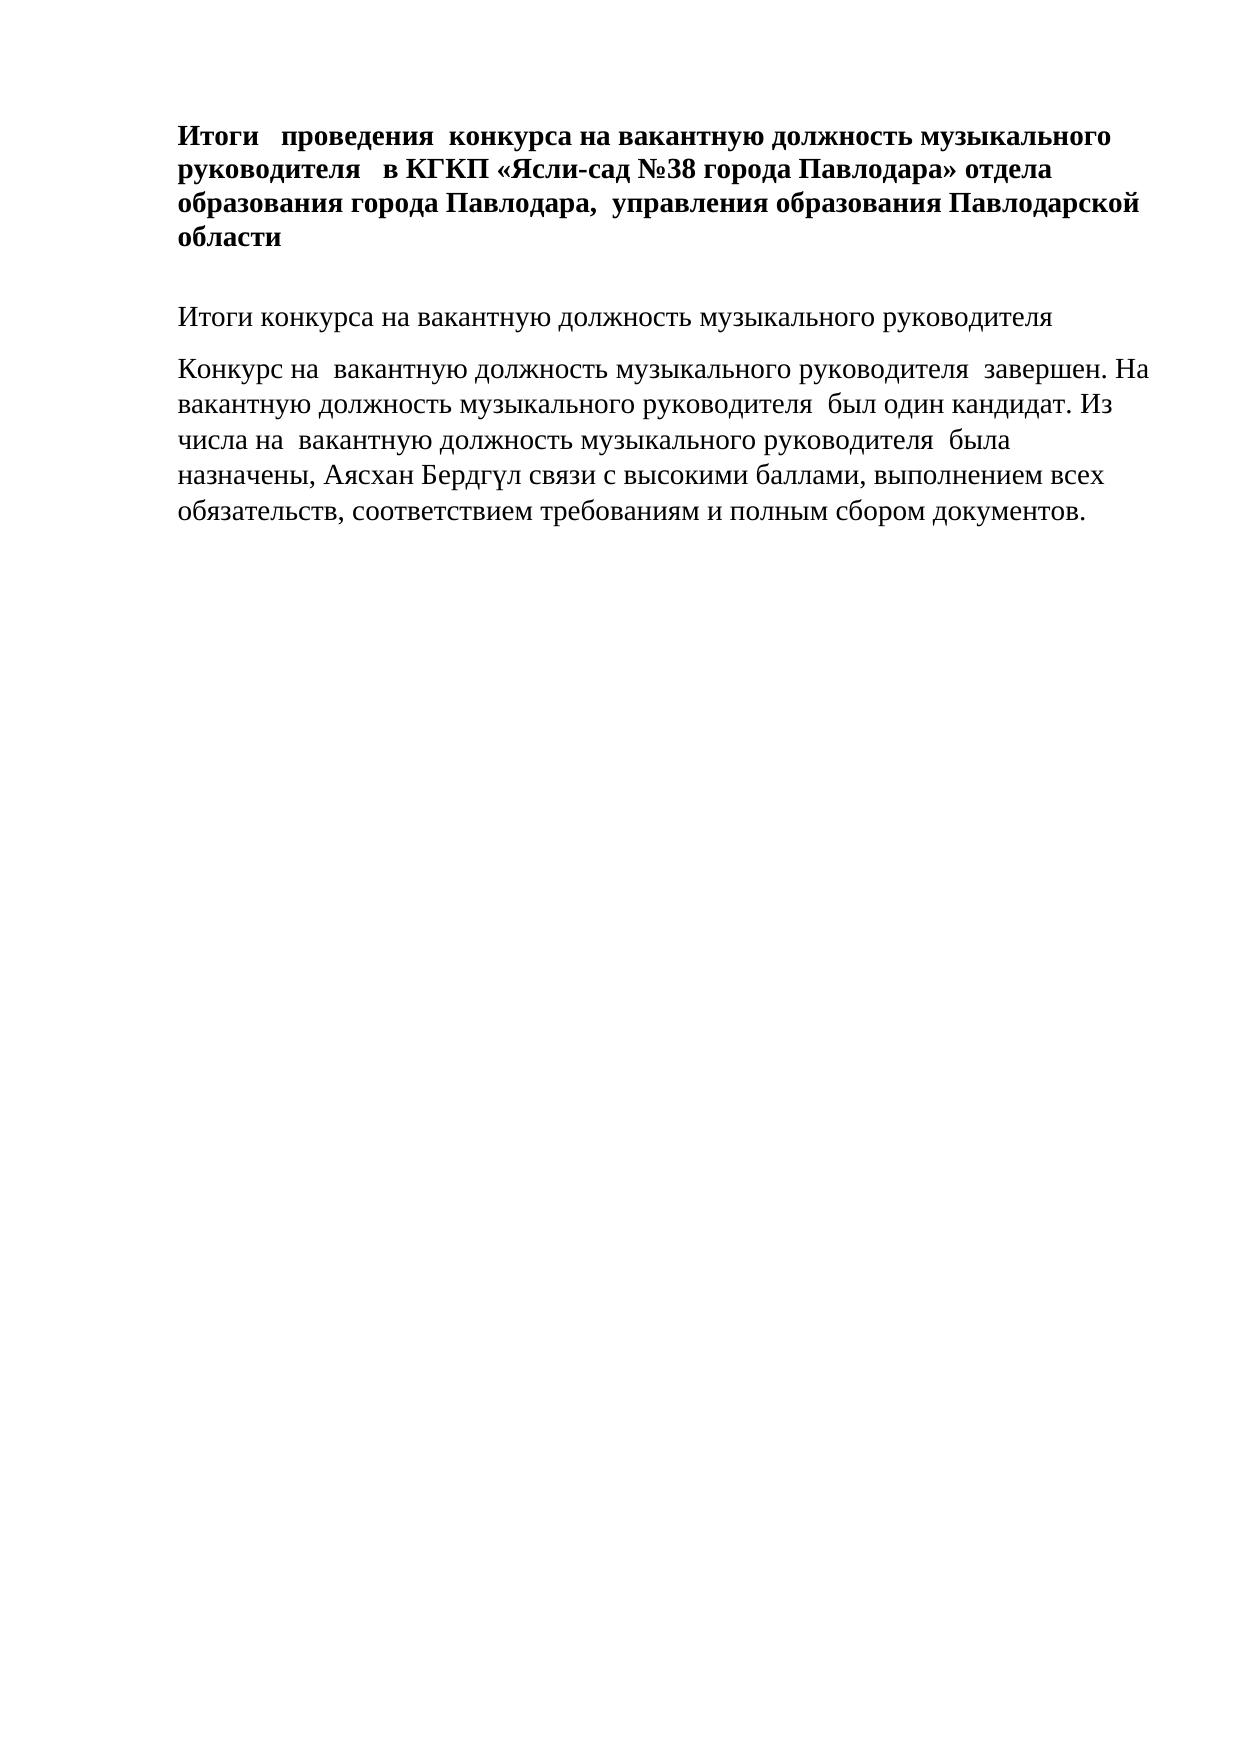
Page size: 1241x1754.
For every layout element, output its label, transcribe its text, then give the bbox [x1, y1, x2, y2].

text Итоги конкурса на вакантную должность музыкального руководителя [177, 299, 1152, 332]
text Итоги проведения конкурса на вакантную должность музыкального руководителя в КГКП «Ясли-сад №38 города Павлодара» отдела образования города Павлодара, управления образования Павлодарской области [177, 118, 1152, 252]
text Конкурс на вакантную должность музыкального руководителя завершен. На вакантную должность музыкального руководителя был один кандидат. Из числа на вакантную должность музыкального руководителя была назначены, Аясхан Бердгүл связи с высокими баллами, выполнением всех обязательств, соответствием требованиям и полным сбором документов. [177, 351, 1152, 526]
